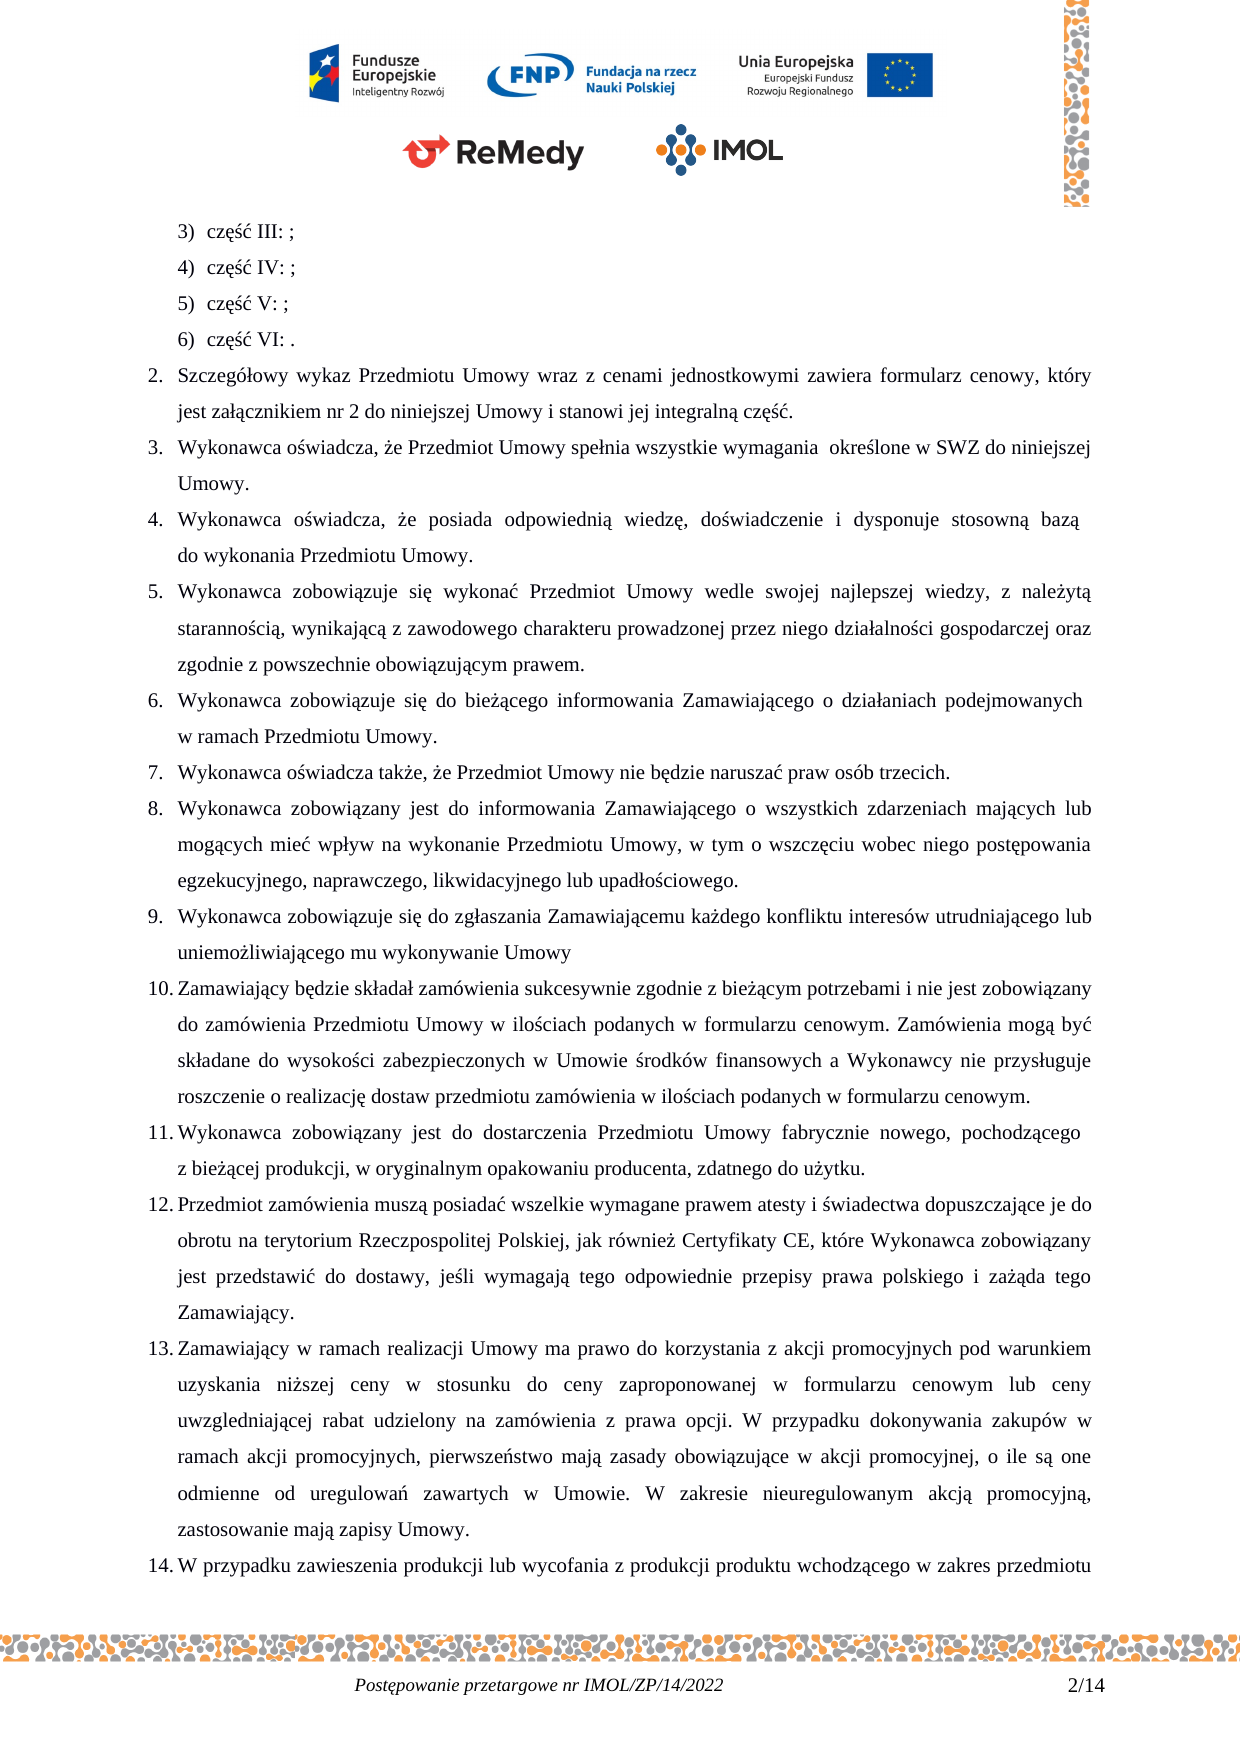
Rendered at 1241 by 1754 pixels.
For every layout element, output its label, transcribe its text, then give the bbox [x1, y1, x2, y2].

list część V: ; [177, 291, 1093, 315]
picture [1064, 0, 1089, 206]
list część III: ; [177, 219, 1093, 243]
list Przedmiot zamówienia muszą posiadać wszelkie wymagane prawem atesty i świadectwa dopuszczające je do obrotu na terytorium Rzeczpospolitej Polskiej, jak również Certyfikaty CE, które Wykonawca zobowiązany jest przedstawić do dostawy, jeśli wymagają tego odpowiednie przepisy prawa polskiego i zażąda tego Zamawiający. [148, 1192, 1093, 1324]
list część IV: ; [177, 255, 1093, 279]
picture [0, 1633, 1240, 1662]
list Wykonawca oświadcza także, że Przedmiot Umowy nie będzie naruszać praw osób trzecich. [148, 759, 1093, 784]
list Wykonawca zobowiązuje się do bieżącego informowania Zamawiającego o działaniach podejmowanych w ramach Przedmiotu Umowy. [148, 687, 1093, 748]
list Wykonawca zobowiązuje się do zgłaszania Zamawiającemu każdego konfliktu interesów utrudniającego lub uniemożliwiającego mu wykonywanie Umowy [148, 904, 1093, 964]
picture [384, 125, 602, 176]
list część VI: . [177, 327, 1093, 351]
list Wykonawca oświadcza, że Przedmiot Umowy spełnia wszystkie wymagania określone w SWZ do niniejszej Umowy. [148, 435, 1093, 495]
list Wykonawca oświadcza, że posiada odpowiednią wiedzę, doświadczenie i dysponuje stosowną bazą do wykonania Przedmiotu Umowy. [148, 507, 1093, 567]
list Wykonawca zobowiązuje się wykonać Przedmiot Umowy wedle swojej najlepszej wiedzy, z należytą starannością, wynikającą z zawodowego charakteru prowadzonej przez niego działalności gospodarczej oraz zgodnie z powszechnie obowiązującym prawem. [148, 579, 1093, 676]
list Wykonawca zobowiązany jest do dostarczenia Przedmiotu Umowy fabrycznie nowego, pochodzącego z bieżącej produkcji, w oryginalnym opakowaniu producenta, zdatnego do użytku. [148, 1120, 1093, 1180]
picture [656, 124, 783, 176]
list Wykonawca zobowiązany jest do informowania Zamawiającego o wszystkich zdarzeniach mających lub mogących mieć wpływ na wykonanie Przedmiotu Umowy, w tym o wszczęciu wobec niego postępowania egzekucyjnego, naprawczego, likwidacyjnego lub upadłościowego. [148, 796, 1093, 892]
list Zamawiający będzie składał zamówienia sukcesywnie zgodnie z bieżącym potrzebami i nie jest zobowiązany do zamówienia Przedmiotu Umowy w ilościach podanych w formularzu cenowym. Zamówienia mogą być składane do wysokości zabezpieczonych w Umowie środków finansowych a Wykonawcy nie przysługuje roszczenie o realizację dostaw przedmiotu zamówienia w ilościach podanych w formularzu cenowym. [148, 976, 1093, 1108]
picture [295, 29, 947, 117]
list Zamawiający w ramach realizacji Umowy ma prawo do korzystania z akcji promocyjnych pod warunkiem uzyskania niższej ceny w stosunku do ceny zaproponowanej w formularzu cenowym lub ceny uwzgledniającej rabat udzielony na zamówienia z prawa opcji. W przypadku dokonywania zakupów w ramach akcji promocyjnych, pierwszeństwo mają zasady obowiązujące w akcji promocyjnej, o ile są one odmienne od uregulowań zawartych w Umowie. W zakresie nieuregulowanym akcją promocyjną, zastosowanie mają zapisy Umowy. [148, 1336, 1093, 1541]
list Szczegółowy wykaz Przedmiotu Umowy wraz z cenami jednostkowymi zawiera formularz cenowy, który jest załącznikiem nr 2 do niniejszej Umowy i stanowi jej integralną część. [148, 363, 1093, 423]
